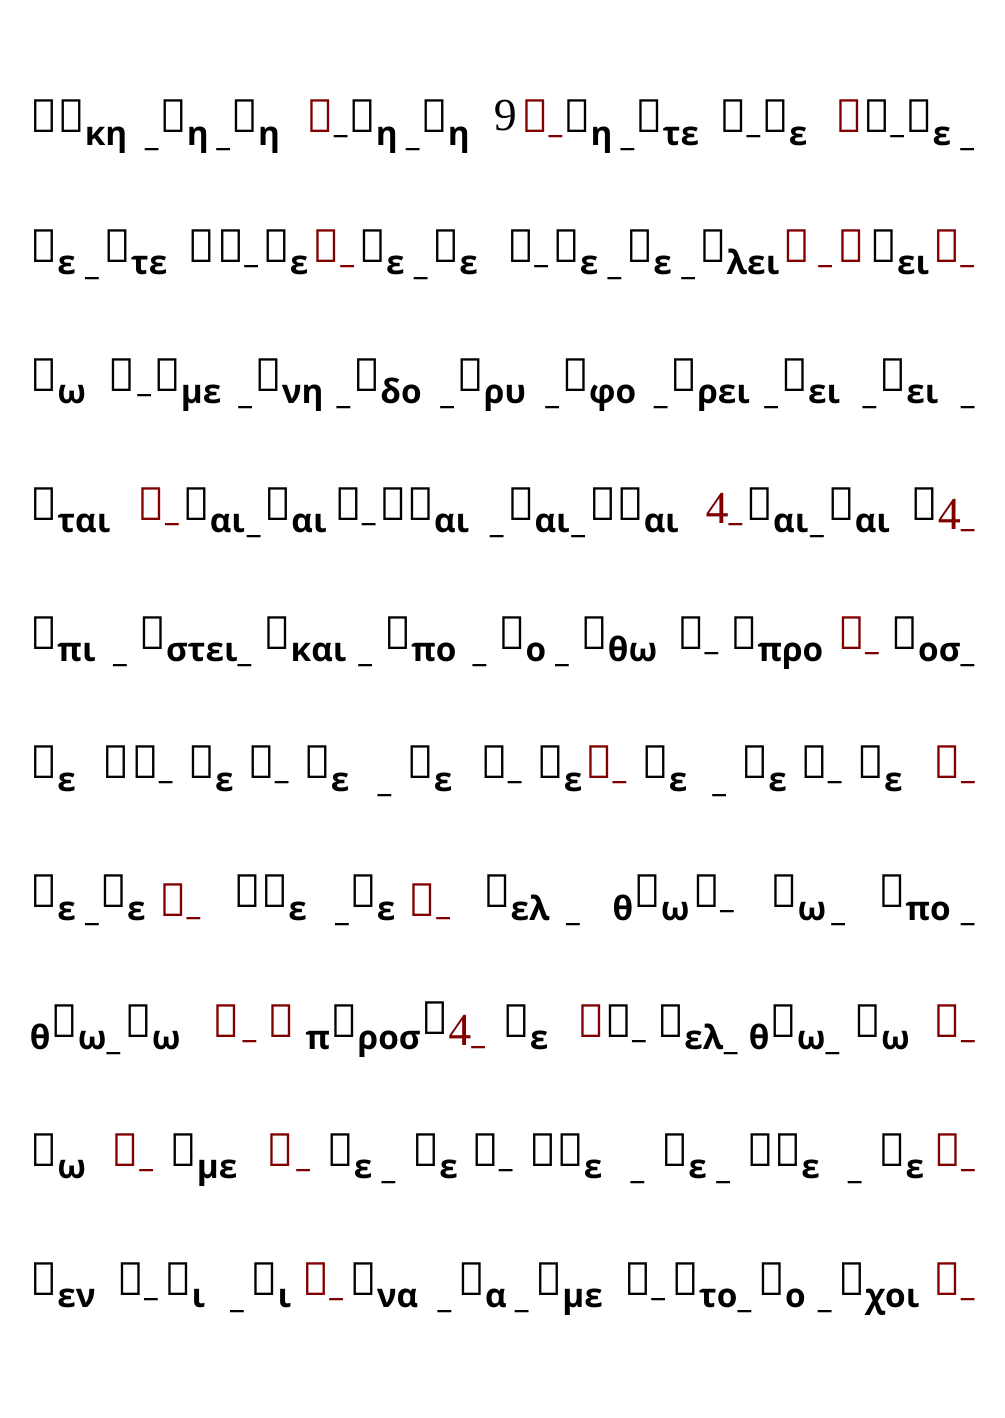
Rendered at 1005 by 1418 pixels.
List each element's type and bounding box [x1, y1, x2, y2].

text [29, 29, 974, 1321]
